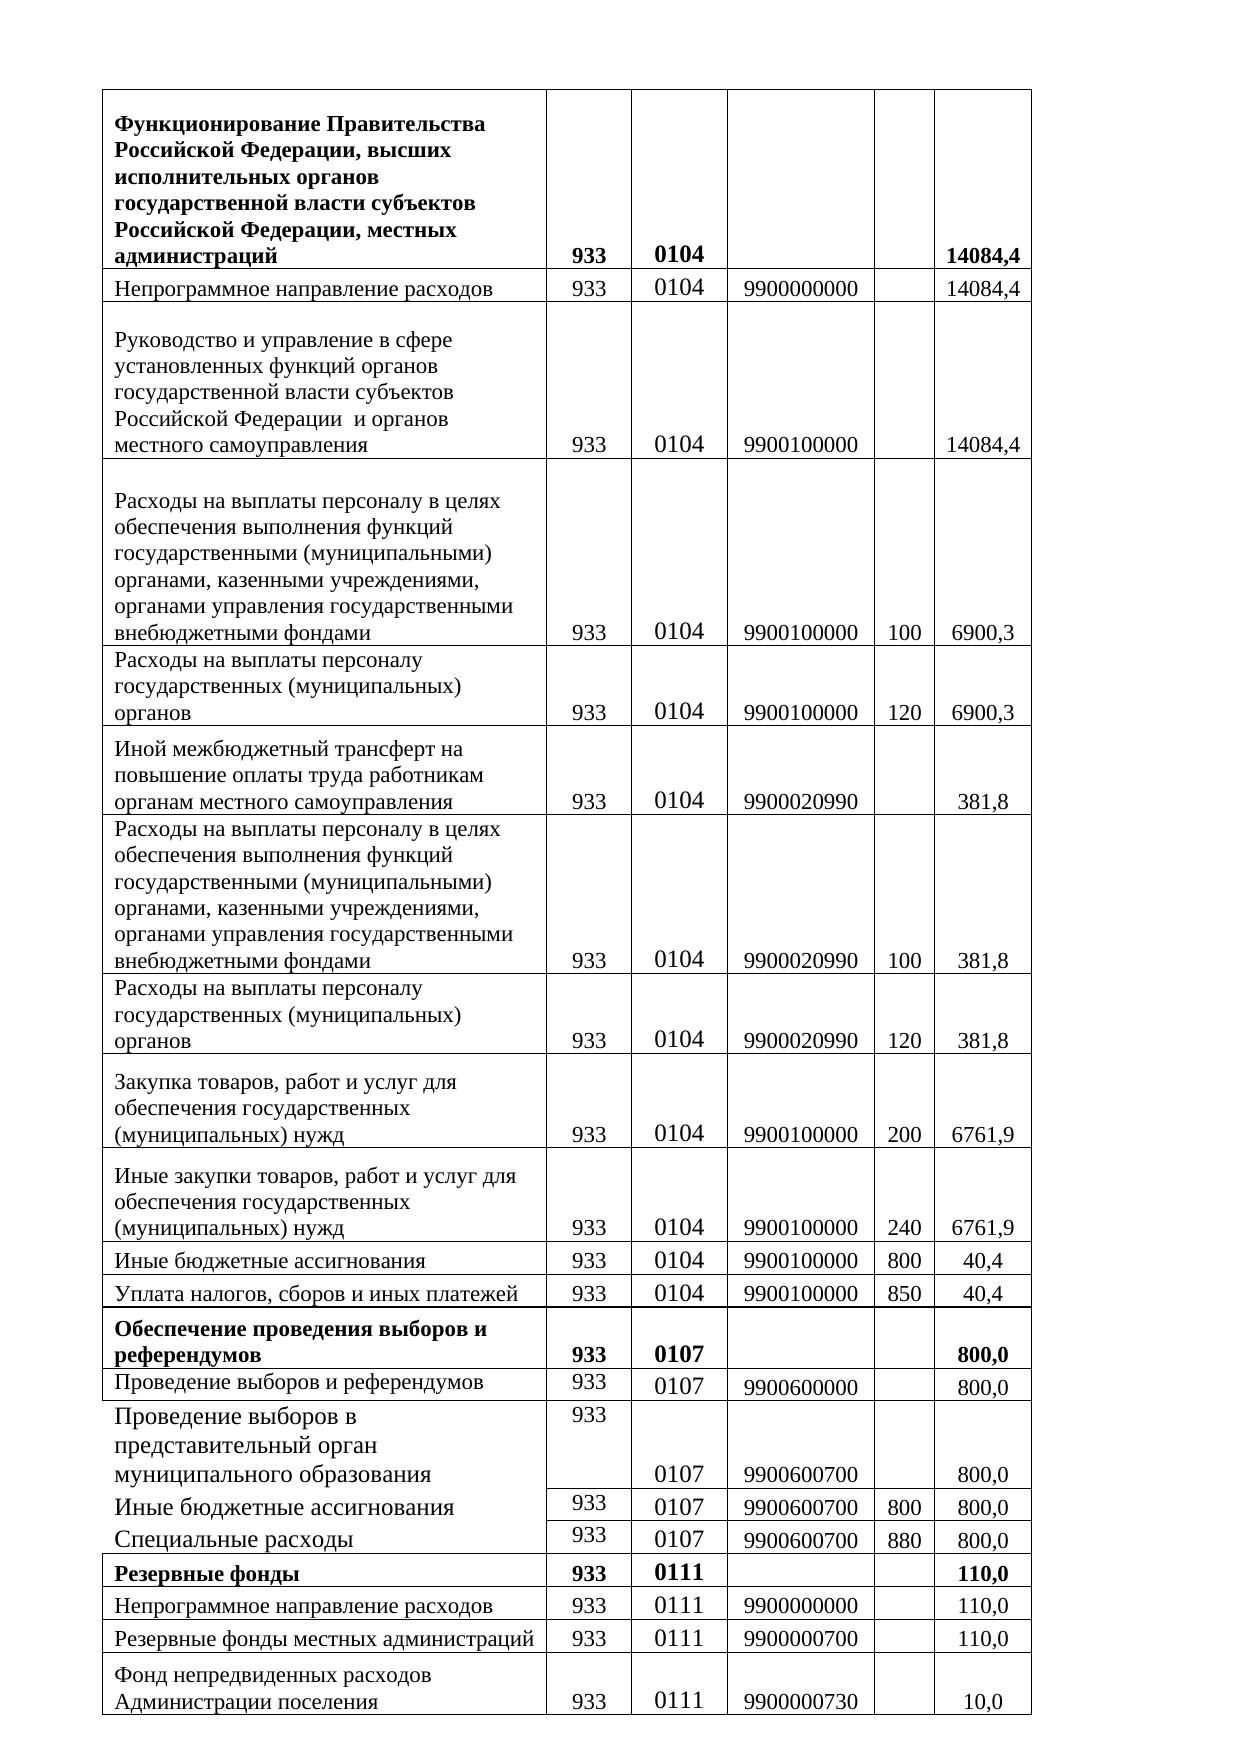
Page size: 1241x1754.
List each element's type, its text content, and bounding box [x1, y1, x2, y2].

table_cell 6761,9 [935, 1054, 1031, 1147]
table_cell [875, 1401, 934, 1487]
table_cell 14084,4 [935, 269, 1031, 301]
table_cell 9900020990 [728, 726, 874, 814]
table_cell 6900,3 [935, 646, 1031, 725]
table_cell 0111 [632, 1620, 727, 1652]
table_cell 9900000000 [728, 1587, 874, 1619]
table_cell 800,0 [935, 1401, 1031, 1487]
table_cell 0107 [632, 1489, 727, 1520]
table_cell 933 [547, 1369, 631, 1400]
table_cell 933 [547, 1521, 631, 1553]
table_cell 9900100000 [728, 646, 874, 725]
table_cell 100 [875, 459, 934, 645]
table_cell 800,0 [935, 1369, 1031, 1400]
table_cell 0104 [632, 1054, 727, 1147]
table_cell 6900,3 [935, 459, 1031, 645]
table_cell 933 [547, 815, 631, 973]
table_cell [875, 1308, 934, 1367]
table_cell 933 [547, 646, 631, 725]
table_cell 933 [547, 1653, 631, 1714]
table_cell 933 [547, 1054, 631, 1147]
table_cell 0107 [632, 1401, 727, 1487]
table_cell Фонд непредвиденных расходов Администрации поселения [103, 1653, 546, 1714]
table_cell 933 [547, 1587, 631, 1619]
table_cell 110,0 [935, 1587, 1031, 1619]
table_cell 9900100000 [728, 302, 874, 457]
table_cell 9900600700 [728, 1489, 874, 1520]
table_cell 0111 [632, 1554, 727, 1586]
table_cell 110,0 [935, 1554, 1031, 1586]
table_cell Непрограммное направление расходов [103, 269, 546, 301]
table_cell 800,0 [935, 1308, 1031, 1367]
table_cell Иные бюджетные ассигнования [103, 1242, 546, 1274]
table_cell 6761,9 [935, 1148, 1031, 1241]
table_cell 40,4 [935, 1242, 1031, 1274]
table_cell [728, 1308, 874, 1367]
table_cell 933 [547, 459, 631, 645]
table_cell 381,8 [935, 726, 1031, 814]
table_cell Специальные расходы [103, 1520, 546, 1553]
table_cell 0104 [632, 646, 727, 725]
table_cell [875, 1587, 934, 1619]
table_cell 800,0 [935, 1489, 1031, 1520]
table_cell 933 [547, 1620, 631, 1652]
table_cell 933 [547, 974, 631, 1053]
table_cell 933 [547, 726, 631, 814]
table_cell 933 [547, 1554, 631, 1586]
table_cell Резервные фонды местных администраций [103, 1620, 546, 1652]
table_cell 0104 [632, 90, 727, 268]
table_cell Проведение выборов в представительный орган муниципального образования [103, 1401, 546, 1487]
table_cell 10,0 [935, 1653, 1031, 1714]
table_cell Проведение выборов и референдумов [103, 1369, 546, 1400]
table_cell 9900600700 [728, 1401, 874, 1487]
table_cell [728, 1554, 874, 1586]
table_cell Непрограммное направление расходов [103, 1587, 546, 1619]
table_cell 933 [547, 1401, 631, 1487]
table_cell Расходы на выплаты персоналу государственных (муниципальных) органов [103, 974, 546, 1053]
table_cell 933 [547, 1489, 631, 1520]
table_cell 9900020990 [728, 815, 874, 973]
table_cell [728, 90, 874, 268]
table_cell 14084,4 [935, 90, 1031, 268]
table_cell 0104 [632, 1148, 727, 1241]
table_cell 120 [875, 974, 934, 1053]
table_cell 9900100000 [728, 1275, 874, 1306]
table_cell [875, 1620, 934, 1652]
table_cell 110,0 [935, 1620, 1031, 1652]
table_cell 0104 [632, 1242, 727, 1274]
table_cell Иной межбюджетный трансферт на повышение оплаты труда работникам органам местного самоуправления [103, 726, 546, 814]
table_cell 0104 [632, 269, 727, 301]
table_cell Расходы на выплаты персоналу государственных (муниципальных) органов [103, 646, 546, 725]
table_cell Руководство и управление в сфере установленных функций органов государственной власти субъектов Российской Федерации и органов местного самоуправления [103, 302, 546, 457]
table_cell 933 [547, 1242, 631, 1274]
table_cell [875, 302, 934, 457]
table_cell 0104 [632, 815, 727, 973]
table_cell Иные бюджетные ассигнования [103, 1488, 546, 1520]
table_cell 0107 [632, 1521, 727, 1553]
table_cell Обеспечение проведения выборов и референдумов [103, 1308, 546, 1367]
table_cell Уплата налогов, сборов и иных платежей [103, 1275, 546, 1306]
table_cell 800 [875, 1242, 934, 1274]
table_cell 933 [547, 1308, 631, 1367]
table_cell 933 [547, 1275, 631, 1306]
table_cell 0104 [632, 459, 727, 645]
table_cell [875, 1369, 934, 1400]
table_cell 381,8 [935, 974, 1031, 1053]
table_cell [875, 726, 934, 814]
table_cell 0111 [632, 1587, 727, 1619]
table_cell 0104 [632, 726, 727, 814]
table_cell 9900600700 [728, 1521, 874, 1553]
table_cell 0111 [632, 1653, 727, 1714]
table_cell 800 [875, 1489, 934, 1520]
table_cell 40,4 [935, 1275, 1031, 1306]
table_cell [875, 1653, 934, 1714]
table_cell 933 [547, 302, 631, 457]
table_cell 880 [875, 1521, 934, 1553]
table_cell [875, 269, 934, 301]
table_cell 0104 [632, 1275, 727, 1306]
table_cell 9900020990 [728, 974, 874, 1053]
table_cell 240 [875, 1148, 934, 1241]
table_cell 800,0 [935, 1521, 1031, 1553]
table_cell 14084,4 [935, 302, 1031, 457]
table_cell 850 [875, 1275, 934, 1306]
table_cell 200 [875, 1054, 934, 1147]
table_cell 9900600000 [728, 1369, 874, 1400]
table_cell 9900100000 [728, 459, 874, 645]
table_cell 120 [875, 646, 934, 725]
table_cell 9900000730 [728, 1653, 874, 1714]
table_cell Функционирование Правительства Российской Федерации, высших исполнительных органов государственной власти субъектов Российской Федерации, местных администраций [103, 90, 546, 268]
table_cell 9900100000 [728, 1148, 874, 1241]
table_cell Иные закупки товаров, работ и услуг для обеспечения государственных (муниципальных) нужд [103, 1148, 546, 1241]
table_cell Резервные фонды [103, 1554, 546, 1586]
table_cell 100 [875, 815, 934, 973]
table_cell Закупка товаров, работ и услуг для обеспечения государственных (муниципальных) нужд [103, 1054, 546, 1147]
table_cell 9900100000 [728, 1242, 874, 1274]
table_cell [875, 90, 934, 268]
table_cell 933 [547, 269, 631, 301]
table_cell 0104 [632, 974, 727, 1053]
table_cell 0104 [632, 302, 727, 457]
table_cell 9900000700 [728, 1620, 874, 1652]
table_cell 0107 [632, 1308, 727, 1367]
table_cell 0107 [632, 1369, 727, 1400]
table_cell [875, 1554, 934, 1586]
table_cell 9900100000 [728, 1054, 874, 1147]
table_cell 933 [547, 1148, 631, 1241]
table_cell 381,8 [935, 815, 1031, 973]
table_cell 933 [547, 90, 631, 268]
table_cell 9900000000 [728, 269, 874, 301]
